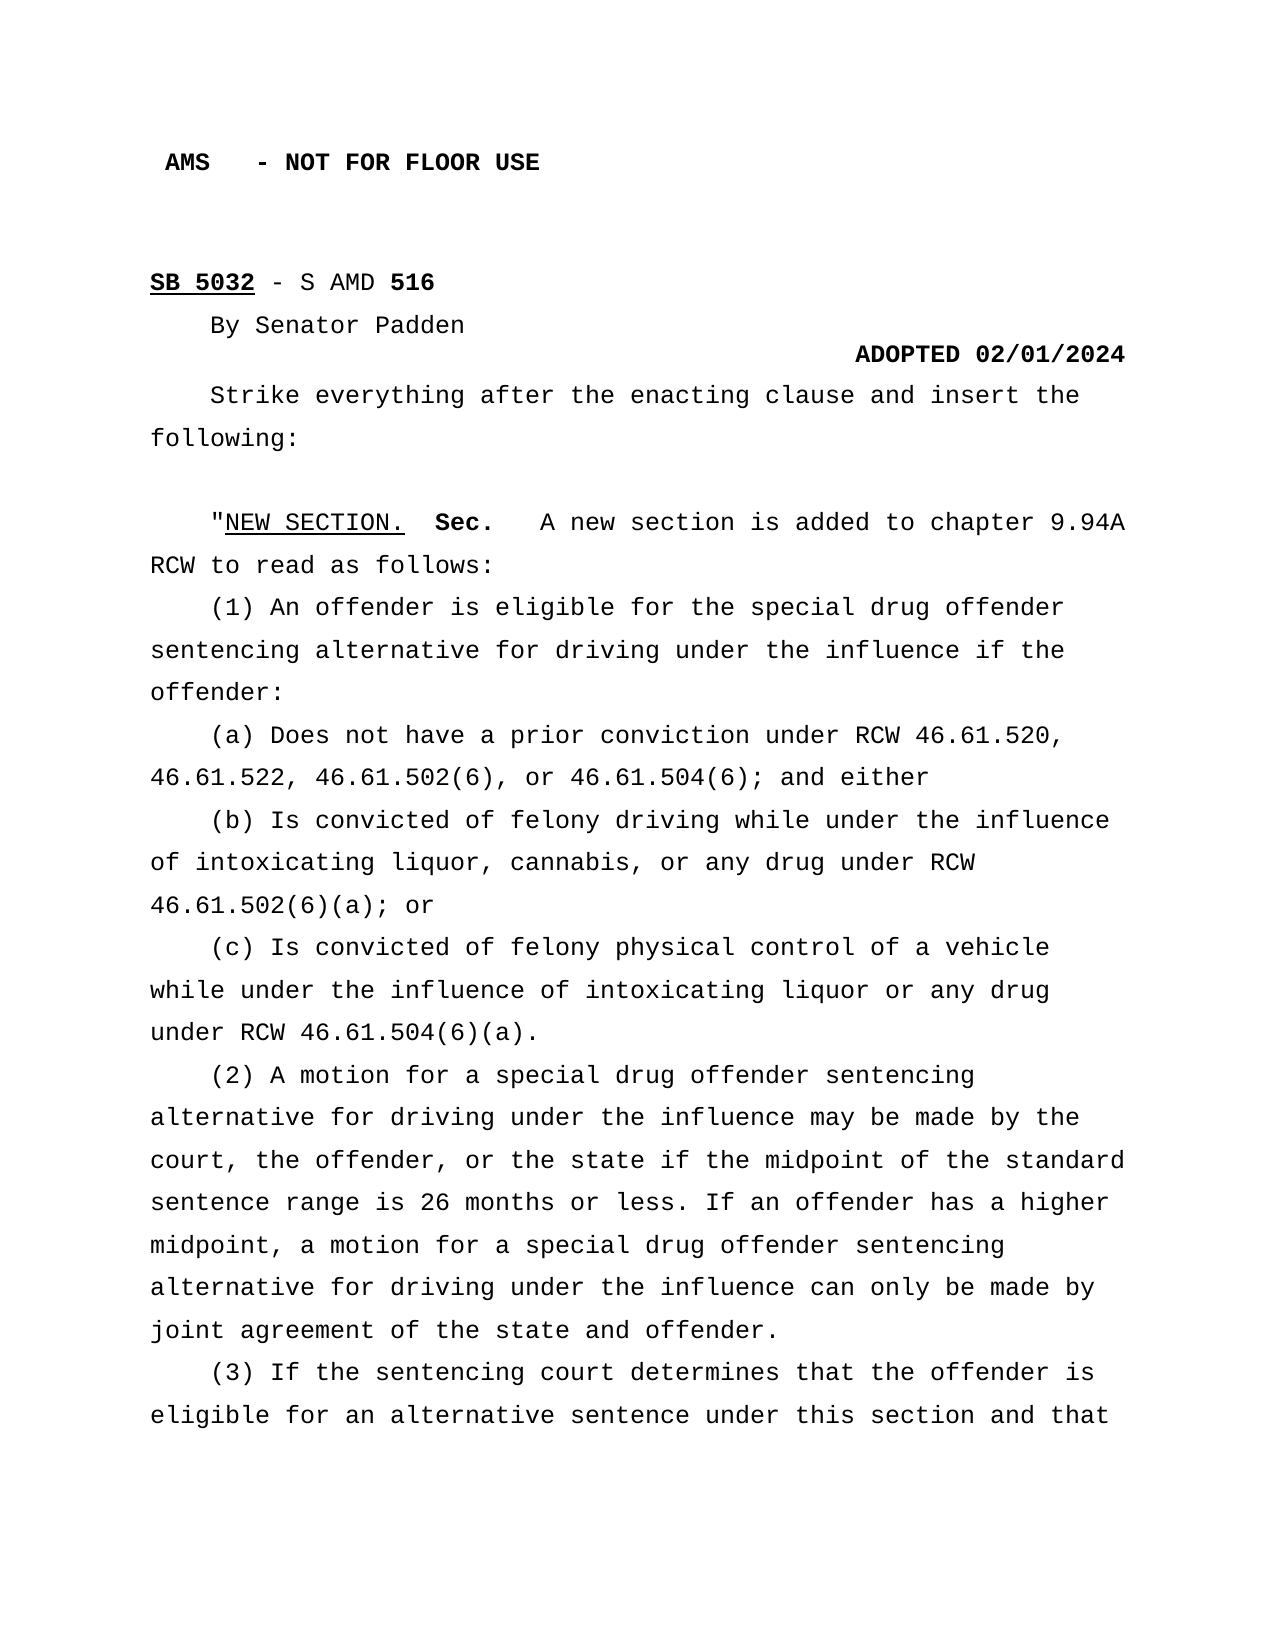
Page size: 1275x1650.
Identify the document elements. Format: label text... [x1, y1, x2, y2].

text AMS - NOT FOR FLOOR USE [150, 150, 1125, 178]
text SB 5032 - S AMD 516 [150, 257, 1125, 299]
text ADOPTED 02/01/2024 [150, 342, 1125, 370]
text (b) Is convicted of felony driving while under the influence of intoxicating liquor, cannabis, or any drug under RCW 46.61.502(6)(a); or [150, 794, 1125, 922]
text "NEW SECTION. Sec. A new section is added to chapter 9.94A RCW to read as follows: [150, 497, 1125, 582]
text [150, 1347, 1125, 1432]
text (2) A motion for a special drug offender sentencing alternative for driving under the influence may be made by the court, the offender, or the state if the midpoint of the standard sentence range is 26 months or less. If an offender has a higher midpoint, a motion for a special drug offender sentencing alternative for driving under the influence can only be made by joint agreement of the state and offender. [150, 1049, 1125, 1347]
text (a) Does not have a prior conviction under RCW 46.61.520, 46.61.522, 46.61.502(6), or 46.61.504(6); and either [150, 709, 1125, 794]
text (1) An offender is eligible for the special drug offender sentencing alternative for driving under the influence if the offender: [150, 582, 1125, 709]
text Strike everything after the enacting clause and insert the following: [150, 370, 1125, 455]
text (c) Is convicted of felony physical control of a vehicle while under the influence of intoxicating liquor or any drug under RCW 46.61.504(6)(a). [150, 922, 1125, 1049]
text By Senator Padden [150, 299, 1125, 342]
